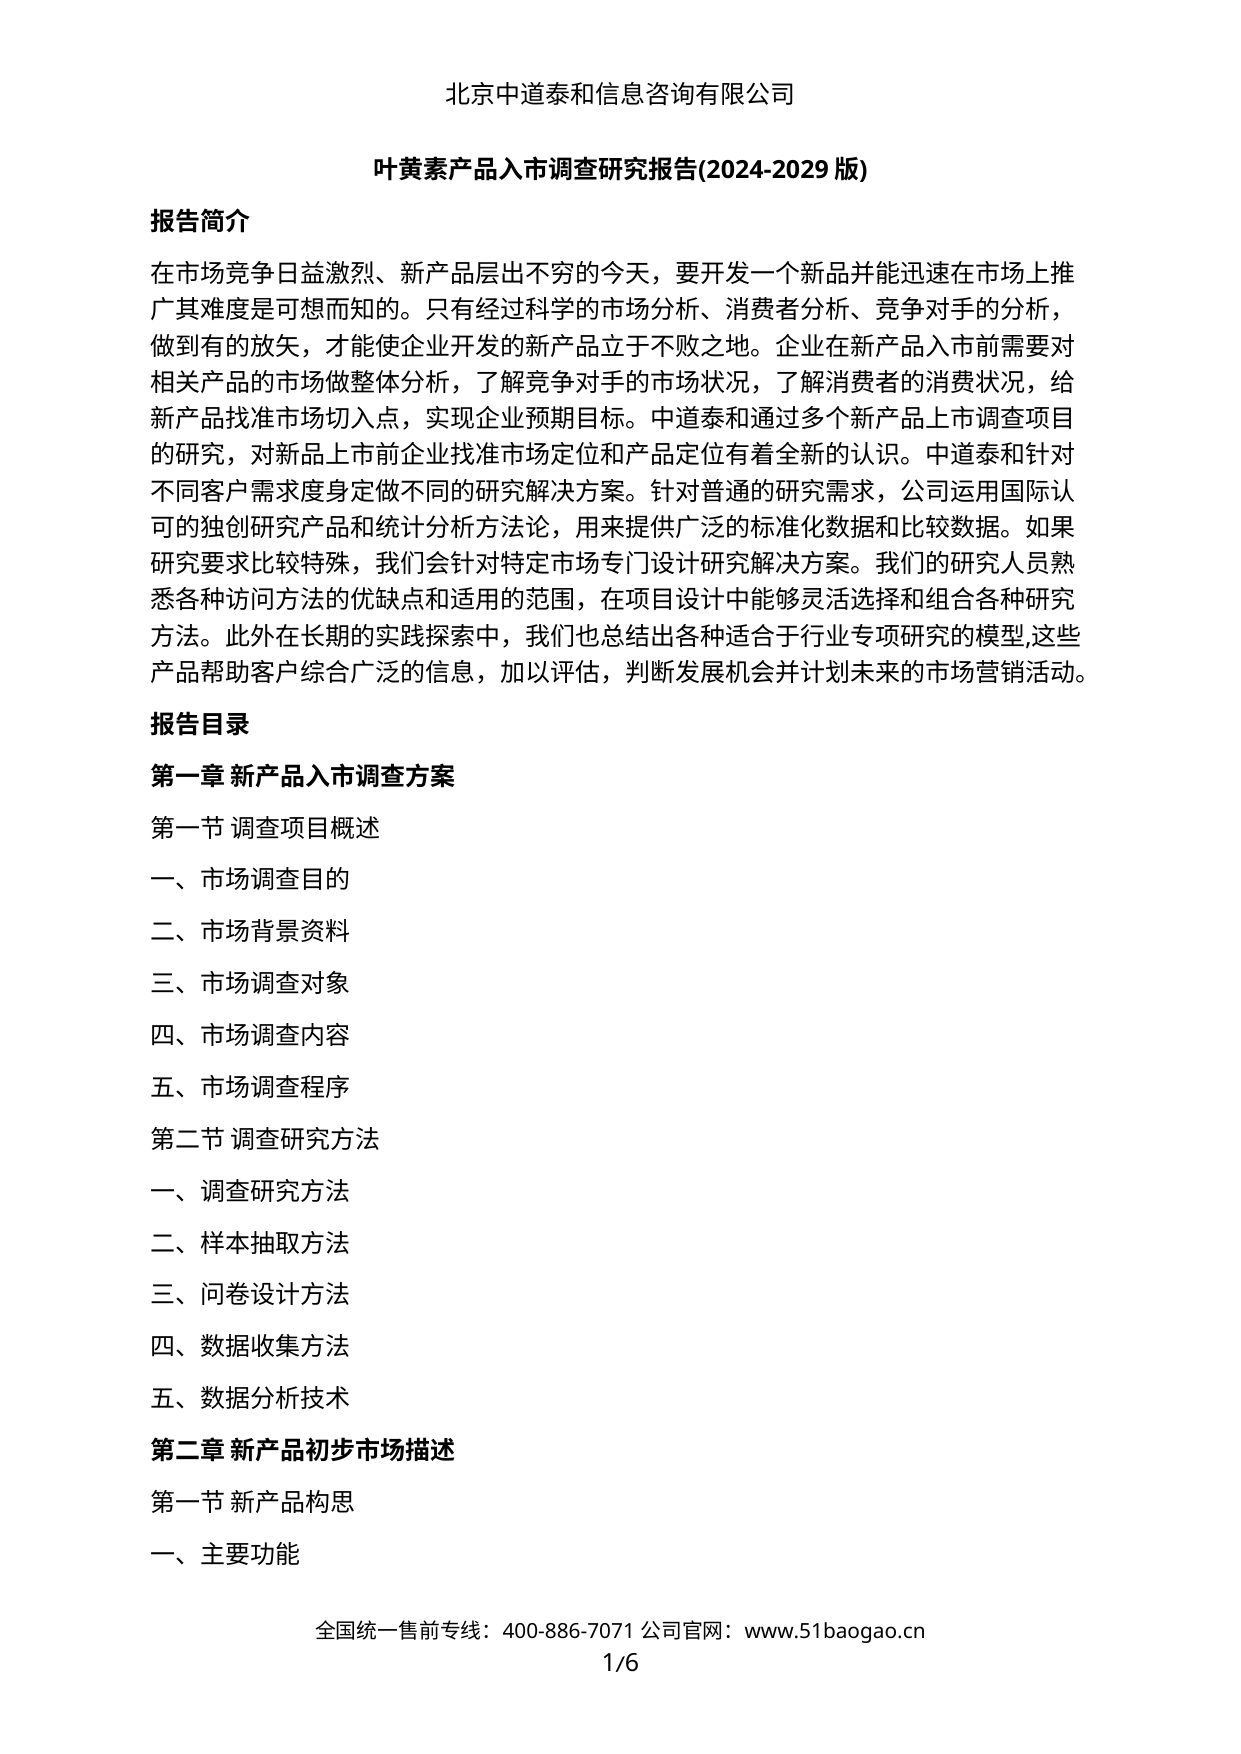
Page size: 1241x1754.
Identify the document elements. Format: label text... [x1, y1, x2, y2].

text 第二节 调查研究方法 [150, 1119, 1090, 1156]
text 二、样本抽取方法 [150, 1223, 1090, 1259]
text 四、市场调查内容 [150, 1016, 1090, 1052]
text 一、调查研究方法 [150, 1171, 1090, 1207]
text 第一节 新产品构思 [150, 1482, 1090, 1519]
text 叶黄素产品入市调查研究报告(2024-2029版) [150, 150, 1090, 186]
text 第一章 新产品入市调查方案 [150, 756, 1090, 792]
text 五、数据分析技术 [150, 1379, 1090, 1415]
text 一、主要功能 [150, 1534, 1090, 1571]
text 三、市场调查对象 [150, 964, 1090, 1000]
text 三、问卷设计方法 [150, 1275, 1090, 1311]
text 二、市场背景资料 [150, 912, 1090, 948]
text 报告目录 [150, 704, 1090, 741]
text 四、数据收集方法 [150, 1327, 1090, 1363]
text 一、市场调查目的 [150, 860, 1090, 896]
text 第二章 新产品初步市场描述 [150, 1431, 1090, 1467]
text 第一节 调查项目概述 [150, 808, 1090, 844]
text 报告简介 [150, 202, 1090, 238]
text 五、市场调查程序 [150, 1067, 1090, 1104]
text 在市场竞争日益激烈、新产品层出不穷的今天，要开发一个新品并能迅速在市场上推广其难度是可想而知的。只有经过科学的市场分析、消费者分析、竞争对手的分析，做到有的放矢，才能使企业开发的新产品立于不败之地。企业在新产品入市前需要对相关产品的市场做整体分析，了解竞争对手的市场状况，了解消费者的消费状况，给新产品找准市场切入点，实现企业预期目标。中道泰和通过多个新产品上市调查项目的研究，对新品上市前企业找准市场定位和产品定位有着全新的认识。中道泰和针对不同客户需求度身定做不同的研究解决方案。针对普通的研究需求，公司运用国际认可的独创研究产品和统计分析方法论，用来提供广泛的标准化数据和比较数据。如果研究要求比较特殊，我们会针对特定市场专门设计研究解决方案。我们的研究人员熟悉各种访问方法的优缺点和适用的范围，在项目设计中能够灵活选择和组合各种研究方法。此外在长期的实践探索中，我们也总结出各种适合于行业专项研究的模型,这些产品帮助客户综合广泛的信息，加以评估，判断发展机会并计划未来的市场营销活动。 [150, 254, 1090, 689]
